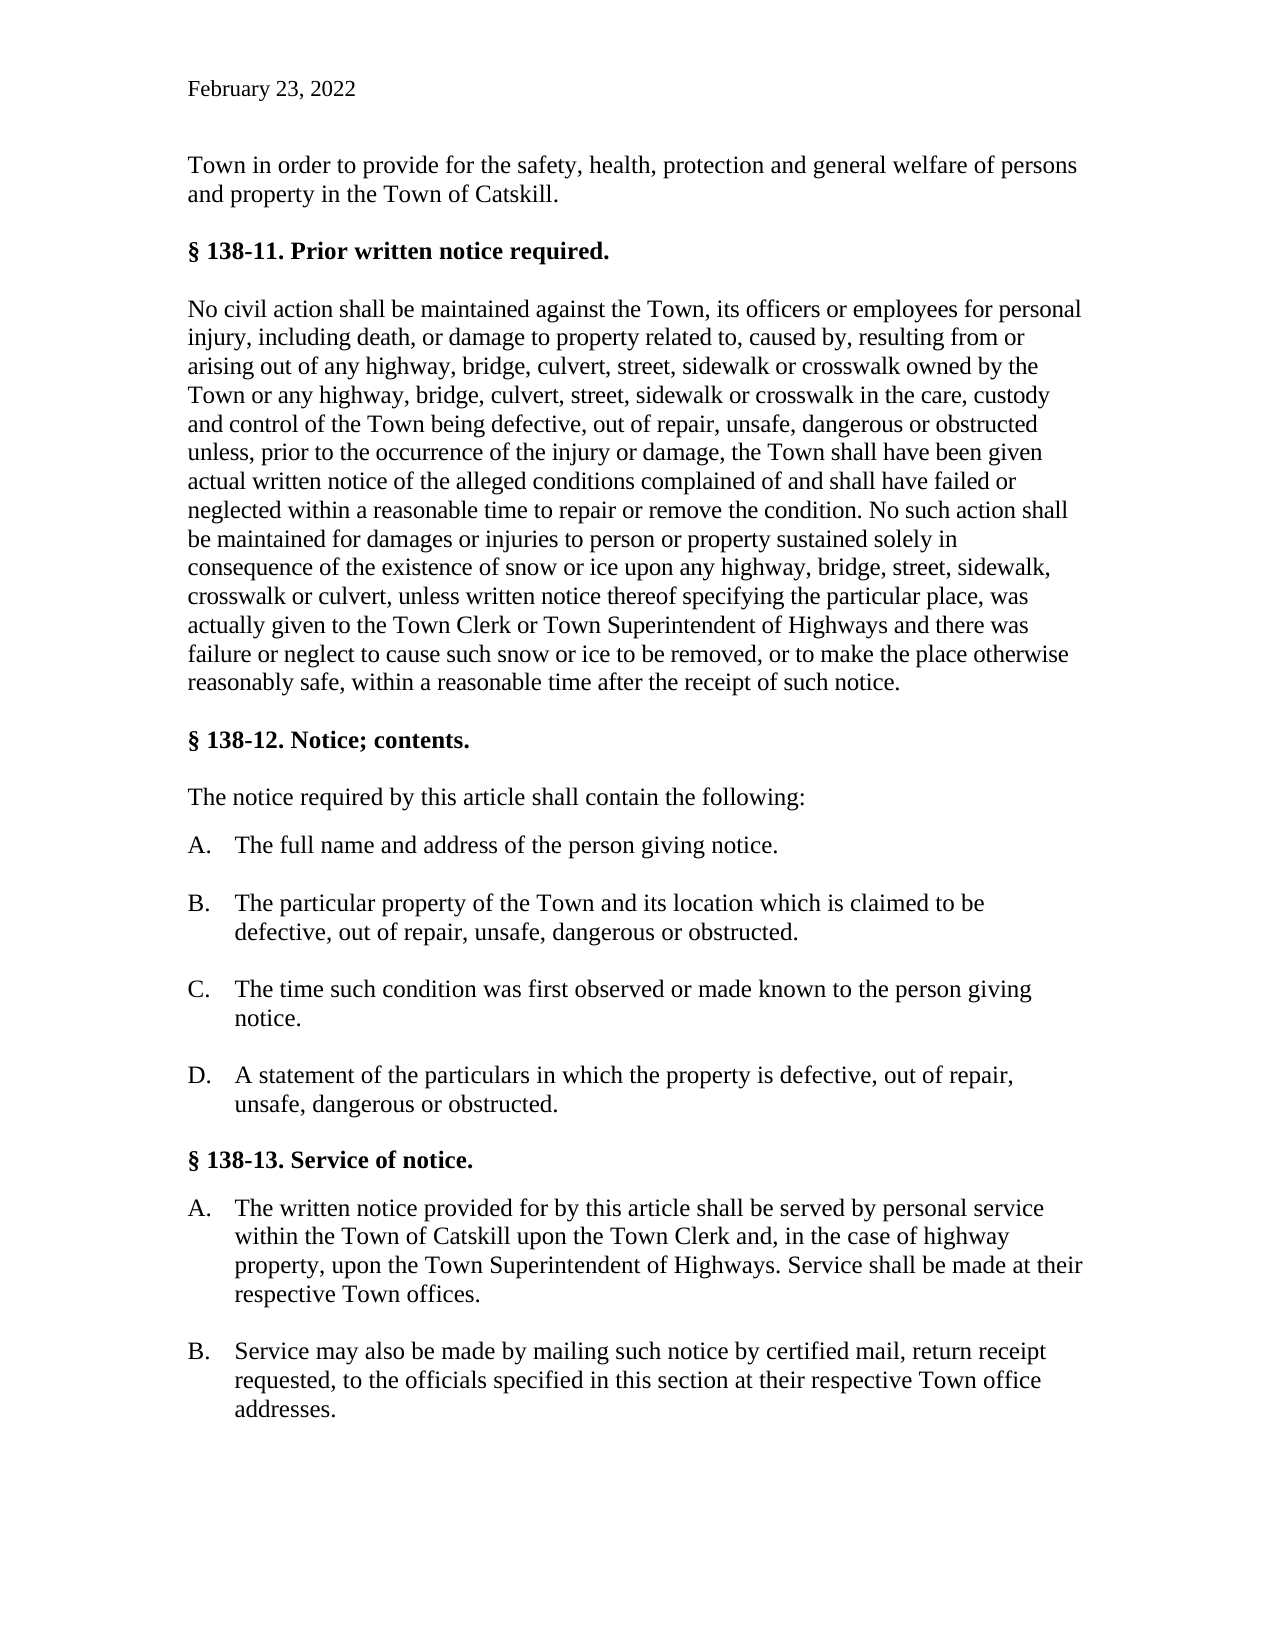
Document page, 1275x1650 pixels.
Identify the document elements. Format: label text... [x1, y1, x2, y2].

list The written notice provided for by this article shall be served by personal service within the Town of Catskill upon the Town Clerk and, in the case of highway property, upon the Town Superintendent of Highways. Service shall be made at their respective Town offices. [187, 1193, 1087, 1308]
text § 138-12. Notice; contents. [187, 725, 1087, 754]
list Service may also be made by mailing such notice by certified mail, return receipt requested, to the officials specified in this section at their respective Town office addresses. [187, 1336, 1087, 1423]
list The full name and address of the person giving notice. [187, 830, 1087, 859]
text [187, 150, 1087, 207]
text § 138-11. Prior written notice required. [187, 236, 1087, 265]
text The notice required by this article shall contain the following: [187, 782, 1087, 811]
list A statement of the particulars in which the property is defective, out of repair, unsafe, dangerous or obstructed. [187, 1060, 1087, 1118]
text No civil action shall be maintained against the Town, its officers or employees for personal injury, including death, or damage to property related to, caused by, resulting from or arising out of any highway, bridge, culvert, street, sidewalk or crosswalk owned by the Town or any highway, bridge, culvert, street, sidewalk or crosswalk in the care, custody and control of the Town being defective, out of repair, unsafe, dangerous or obstructed unless, prior to the occurrence of the injury or damage, the Town shall have been given actual written notice of the alleged conditions complained of and shall have failed or neglected within a reasonable time to repair or remove the condition. No such action shall be maintained for damages or injuries to person or property sustained solely in consequence of the existence of snow or ice upon any highway, bridge, street, sidewalk, crosswalk or culvert, unless written notice thereof specifying the particular place, was actually given to the Town Clerk or Town Superintendent of Highways and there was failure or neglect to cause such snow or ice to be removed, or to make the place otherwise reasonably safe, within a reasonable time after the receipt of such notice. [187, 294, 1087, 696]
list The time such condition was first observed or made known to the person giving notice. [187, 974, 1087, 1032]
text § 138-13. Service of notice. [187, 1145, 1087, 1174]
list The particular property of the Town and its location which is claimed to be defective, out of repair, unsafe, dangerous or obstructed. [187, 888, 1087, 945]
